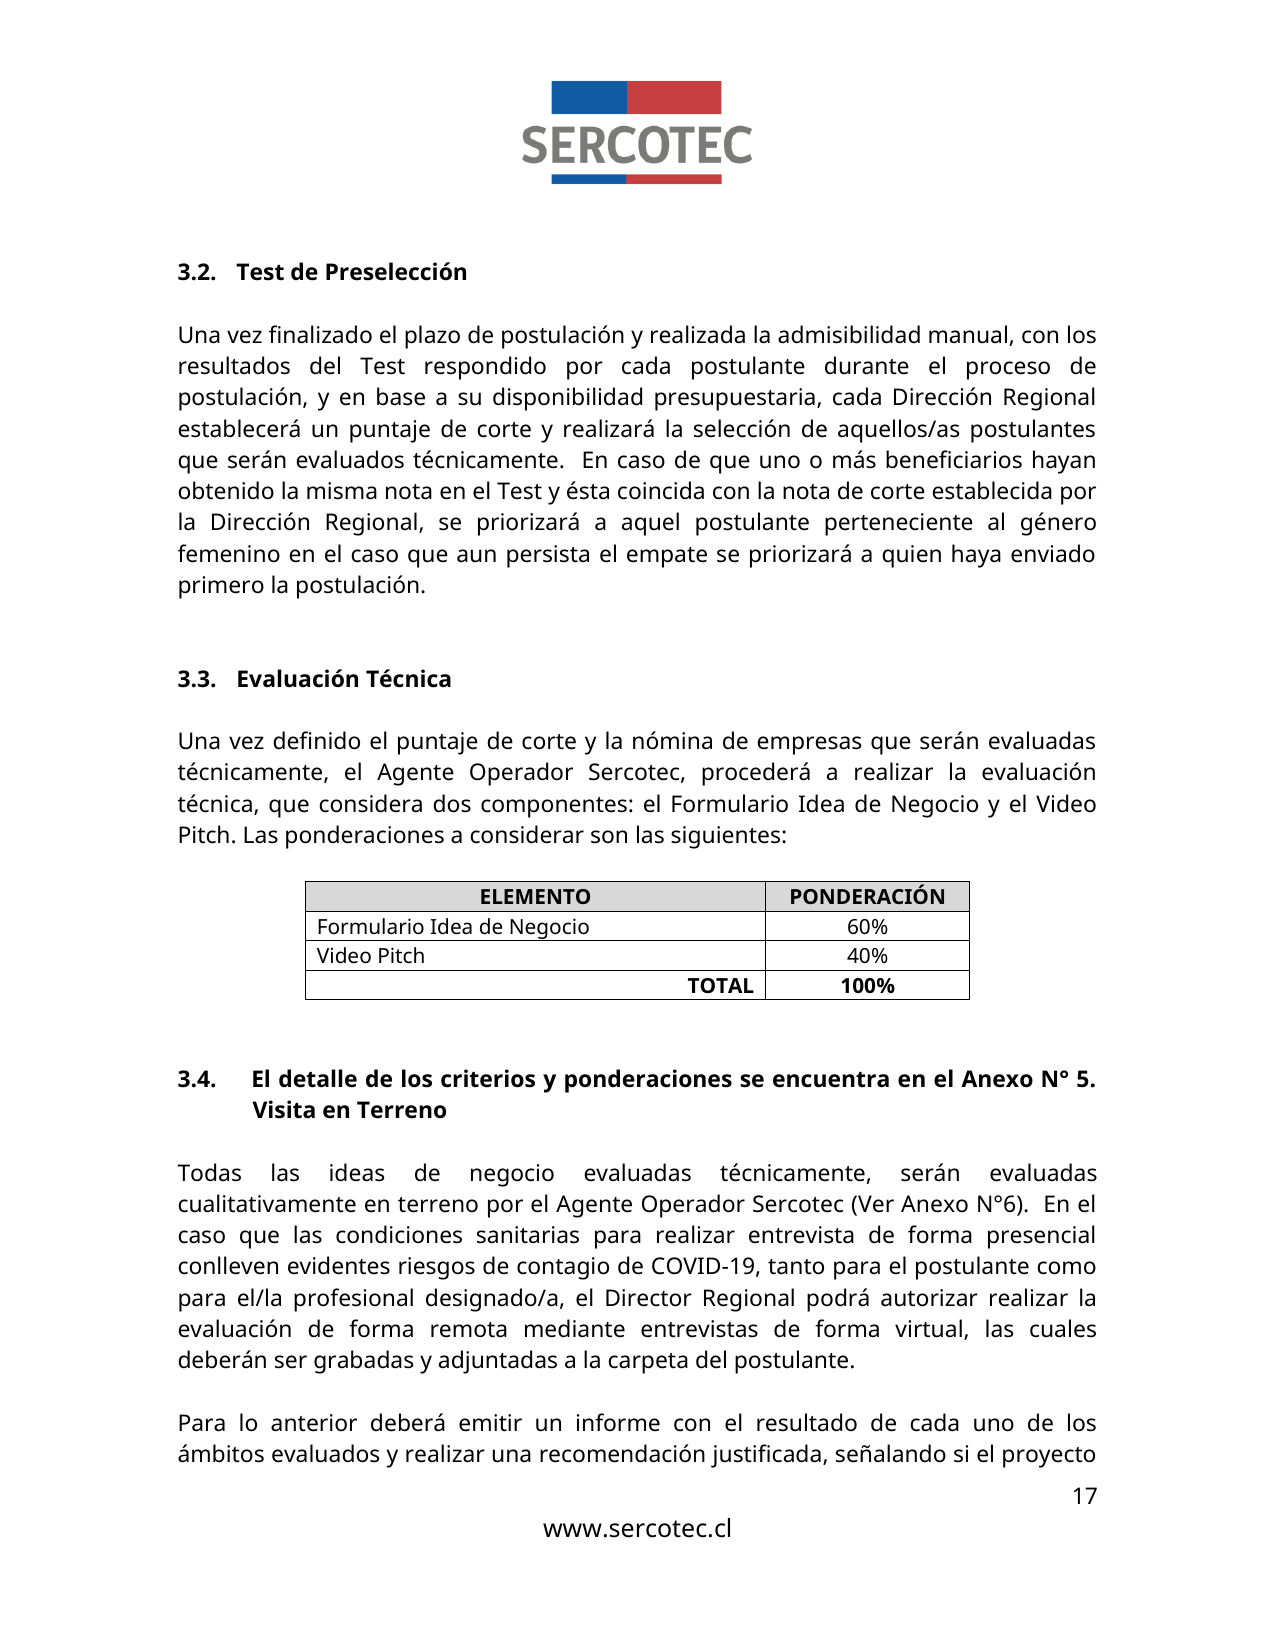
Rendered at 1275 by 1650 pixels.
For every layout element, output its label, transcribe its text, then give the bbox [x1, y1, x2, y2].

table_cell 40% [766, 941, 969, 970]
text Una vez definido el puntaje de corte y la nómina de empresas que serán evaluadas técnicamente, el Agente Operador Sercotec, procederá a realizar la evaluación técnica, que considera dos componentes: el Formulario Idea de Negocio y el Video Pitch. Las ponderaciones a considerar son las siguientes: [177, 725, 1098, 850]
table_header ELEMENTO [306, 882, 765, 911]
table_header PONDERACIÓN [766, 882, 969, 911]
text Todas las ideas de negocio evaluadas técnicamente, serán evaluadas cualitativamente en terreno por el Agente Operador Sercotec (Ver Anexo N°6). En el caso que las condiciones sanitarias para realizar entrevista de forma presencial conlleven evidentes riesgos de contagio de COVID-19, tanto para el postulante como para el/la profesional designado/a, el Director Regional podrá autorizar realizar la evaluación de forma remota mediante entrevistas de forma virtual, las cuales deberán ser grabadas y adjuntadas a la carpeta del postulante. [177, 1156, 1098, 1375]
subtitle Test de Preselección [177, 256, 1098, 287]
table_cell Formulario Idea de Negocio [306, 912, 765, 940]
list El detalle de los criterios y ponderaciones se encuentra en el Anexo N° 5. Visita en Terreno [177, 1063, 1098, 1125]
list Evaluación Técnica [177, 662, 1098, 694]
table_cell TOTAL [306, 971, 765, 999]
table_cell 100% [766, 971, 969, 999]
text Una vez finalizado el plazo de postulación y realizada la admisibilidad manual, con los resultados del Test respondido por cada postulante durante el proceso de postulación, y en base a su disponibilidad presupuestaria, cada Dirección Regional establecerá un puntaje de corte y realizará la selección de aquellos/as postulantes que serán evaluados técnicamente. En caso de que uno o más beneficiarios hayan obtenido la misma nota en el Test y ésta coincida con la nota de corte establecida por la Dirección Regional, se priorizará a aquel postulante perteneciente al género femenino en el caso que aun persista el empate se priorizará a quien haya enviado primero la postulación. [177, 319, 1098, 600]
table_cell 60% [766, 912, 969, 940]
picture [512, 73, 763, 194]
table_cell Video Pitch [306, 941, 765, 970]
